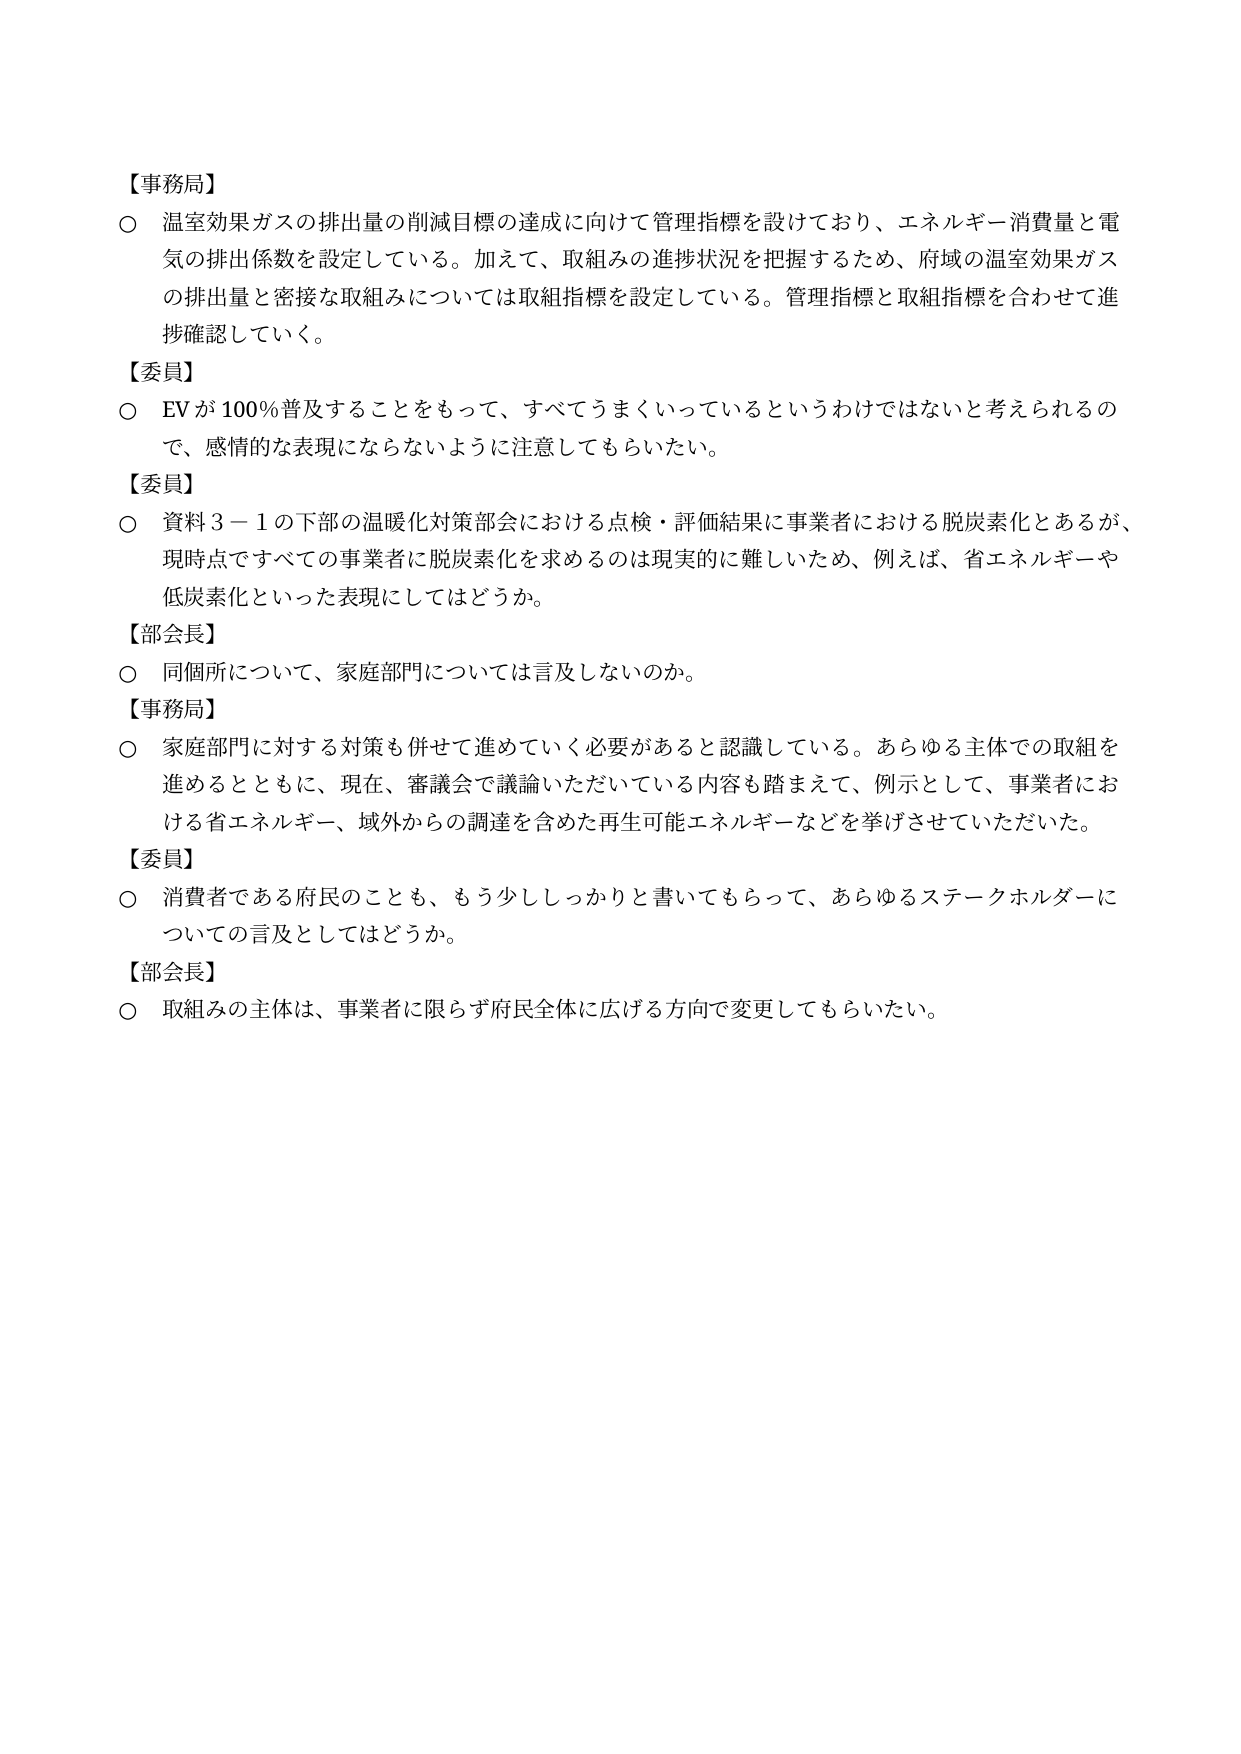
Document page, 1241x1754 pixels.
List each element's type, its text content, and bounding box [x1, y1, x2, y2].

text 【委員】 [118, 352, 1122, 389]
text 【委員】 [118, 464, 1122, 502]
text 【委員】 [118, 839, 1122, 877]
list 同個所について、家庭部門については言及しないのか。 [118, 652, 1122, 689]
list 資料３－１の下部の温暖化対策部会における点検・評価結果に事業者における脱炭素化とあるが、現時点ですべての事業者に脱炭素化を求めるのは現実的に難しいため、例えば、省エネルギーや低炭素化といった表現にしてはどうか。 [118, 502, 1122, 614]
list 温室効果ガスの排出量の削減目標の達成に向けて管理指標を設けており、エネルギー消費量と電気の排出係数を設定している。加えて、取組みの進捗状況を把握するため、府域の温室効果ガスの排出量と密接な取組みについては取組指標を設定している。管理指標と取組指標を合わせて進捗確認していく。 [118, 202, 1122, 352]
list 家庭部門に対する対策も併せて進めていく必要があると認識している。あらゆる主体での取組を進めるとともに、現在、審議会で議論いただいている内容も踏まえて、例示として、事業者における省エネルギー、域外からの調達を含めた再生可能エネルギーなどを挙げさせていただいた。 [118, 727, 1122, 839]
text 【事務局】 [118, 164, 1122, 202]
list 消費者である府民のことも、もう少ししっかりと書いてもらって、あらゆるステークホルダーについての言及としてはどうか。 [118, 877, 1122, 952]
list 取組みの主体は、事業者に限らず府民全体に広げる方向で変更してもらいたい。 [118, 989, 1122, 1027]
text 【部会長】 [118, 614, 1122, 652]
text 【部会長】 [118, 952, 1122, 989]
text 【事務局】 [118, 689, 1122, 727]
list EVが100％普及することをもって、すべてうまくいっているというわけではないと考えられるので、感情的な表現にならないように注意してもらいたい。 [118, 389, 1122, 464]
